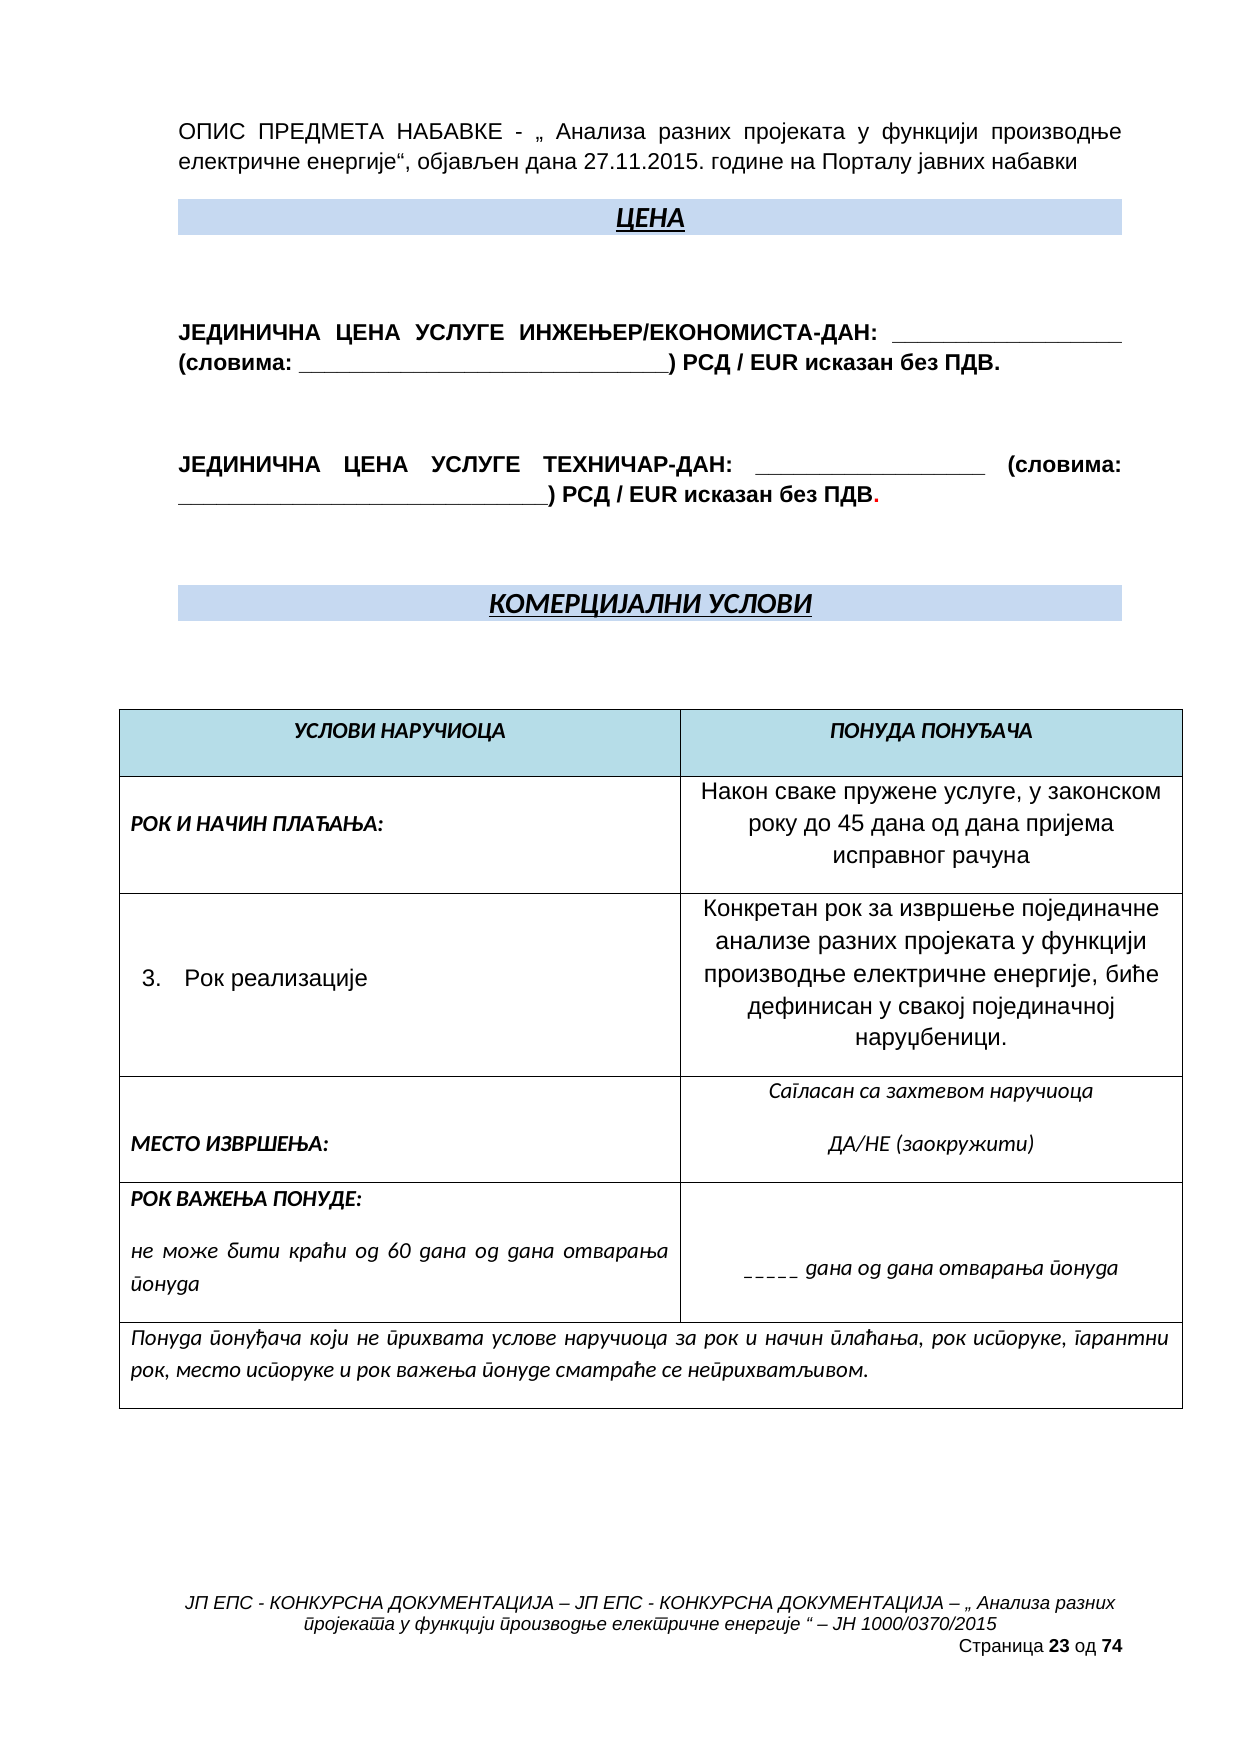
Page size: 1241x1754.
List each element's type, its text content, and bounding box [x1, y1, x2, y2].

table_cell Конкретан рок за извршење појединачне анализе разних пројеката у функцији производње електричне енергије, биће дефинисан у свакој појединачној наруџбеници. [681, 894, 1182, 1076]
text ОПИС ПРЕДМЕТА НАБАВКЕ - „ Aнализа разних пројеката у функцији производње електричне енергије“, објављен дана 27.11.2015. године на Порталу јавних набавки [178, 118, 1122, 175]
text КОМЕРЦИЈАЛНИ УСЛОВИ [178, 585, 1122, 621]
table_cell Сагласан са захтевом наручиоца ДА/НЕ (заокружити) [681, 1077, 1182, 1182]
table_cell [120, 894, 680, 1076]
table_cell РОК ВАЖЕЊА ПОНУДЕ: не може бити краћи од 60 дана од дана отварања понуда [120, 1183, 680, 1322]
text ЈЕДИНИЧНА ЦЕНА УСЛУГЕ ИНЖЕЊЕР/ЕКОНОМИСТА-ДАН: __________________ (словима: _____________________________) РСД / EUR исказан без ПДВ. [178, 319, 1122, 375]
text ЦЕНА [178, 199, 1122, 235]
table_cell Понуда понуђача који не прихвата услове наручиоца за рок и начин плаћања, рок испоруке, гарантни рок, место испоруке и рок важења понуде сматраће се неприхватљивом. [120, 1323, 1182, 1408]
text ЈЕДИНИЧНА ЦЕНА УСЛУГЕ ТЕХНИЧАР-ДАН: __________________ (словима: _____________________________) РСД / EUR исказан без ПДВ. [178, 451, 1122, 507]
table_header УСЛОВИ НАРУЧИОЦА [120, 710, 680, 776]
table_cell Након сваке пружене услуге, у законском року до 45 дана од дана пријема исправног рачуна [681, 777, 1182, 893]
table_cell МЕСТО ИЗВРШЕЊА: [120, 1077, 680, 1182]
table_cell РОК И НАЧИН ПЛАЋАЊА: [120, 777, 680, 893]
table_header ПОНУДА ПОНУЂАЧА [681, 710, 1182, 776]
table_cell _____ дана од дана отварања понуда [681, 1183, 1182, 1322]
